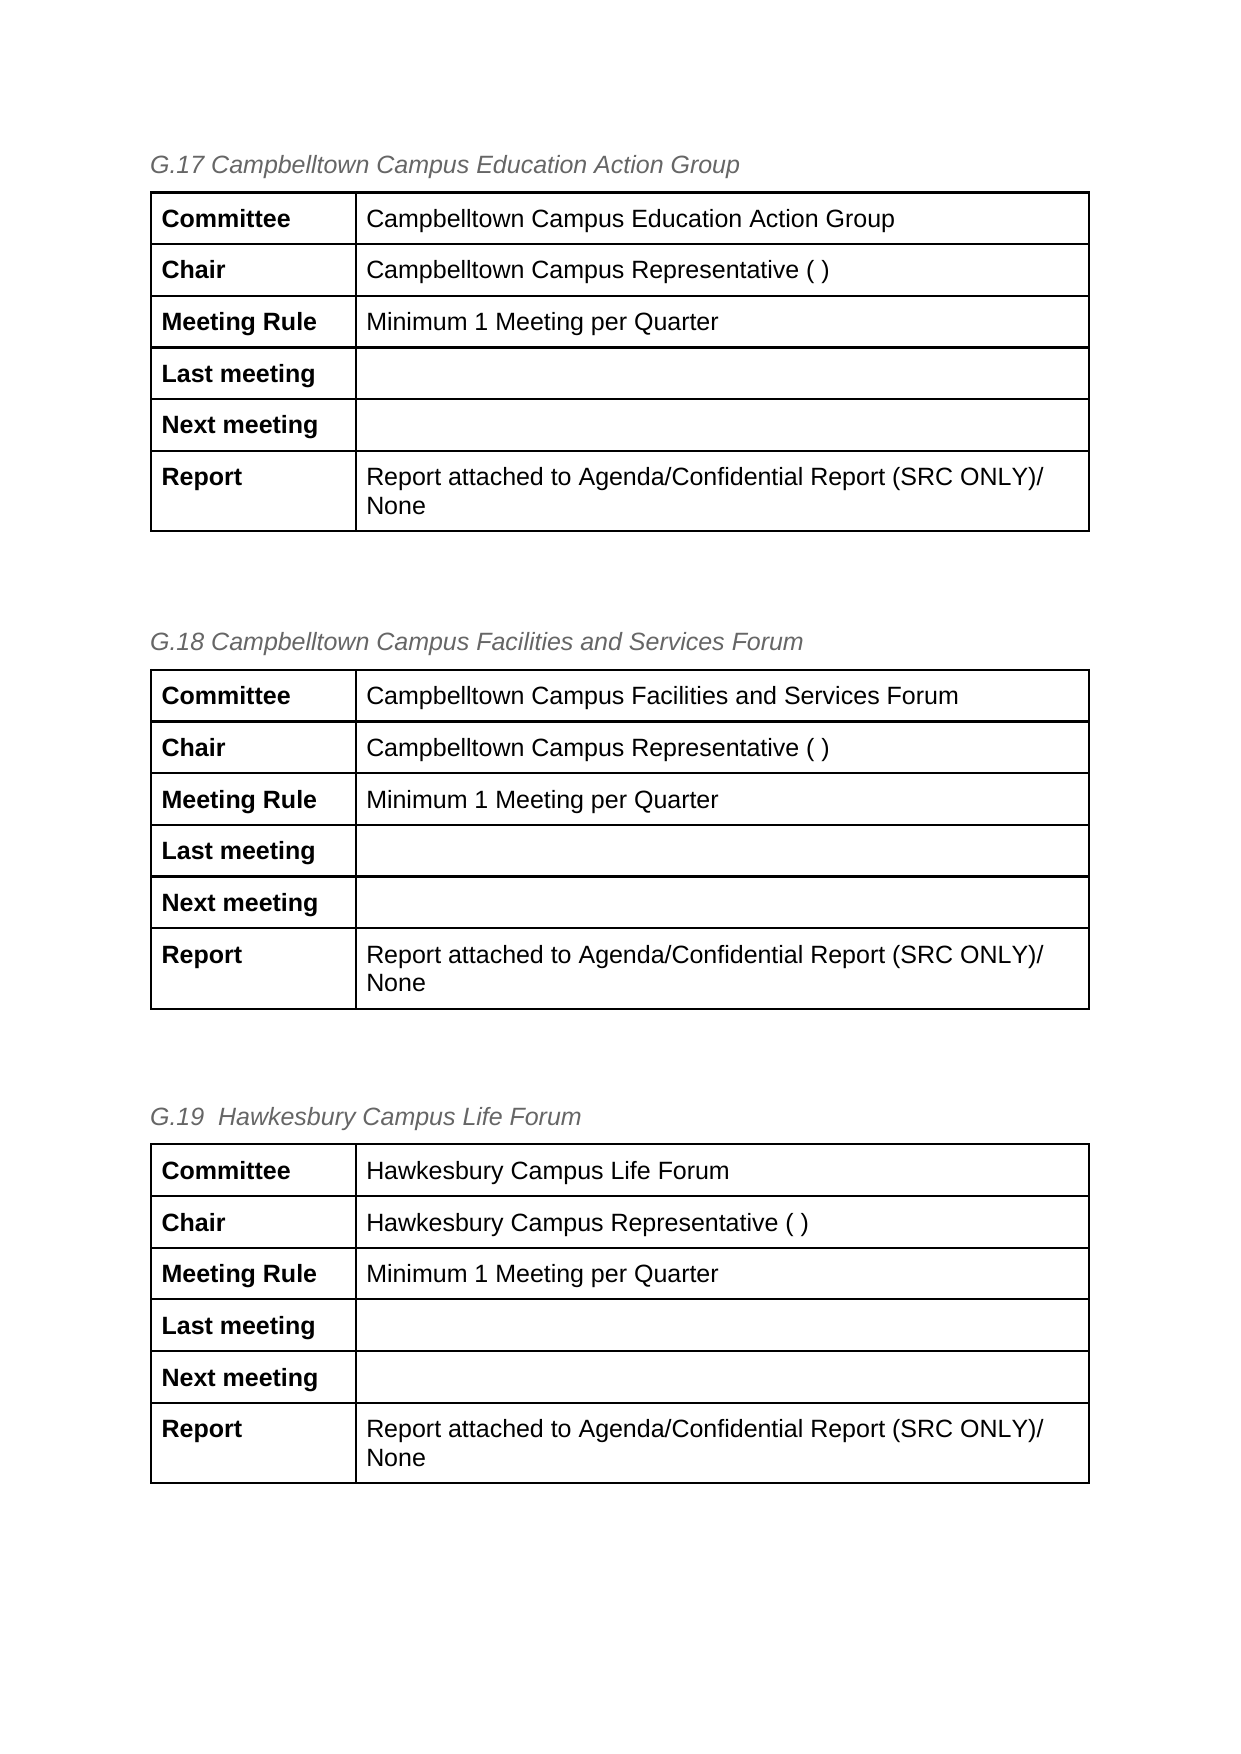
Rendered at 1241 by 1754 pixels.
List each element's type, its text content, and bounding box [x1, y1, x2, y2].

table_header Campbelltown Campus Education Action Group [357, 194, 1088, 243]
table_cell Last meeting [152, 349, 355, 398]
table_cell [357, 826, 1088, 875]
table_cell Report attached to Agenda/Confidential Report (SRC ONLY)/ None [357, 452, 1088, 530]
table_cell Report attached to Agenda/Confidential Report (SRC ONLY)/ None [357, 929, 1088, 1007]
table_cell Report attached to Agenda/Confidential Report (SRC ONLY)/ None [357, 1404, 1088, 1482]
subtitle G.18 Campbelltown Campus Facilities and Services Forum [150, 627, 1090, 656]
table_header Committee [152, 194, 355, 243]
table_cell [357, 1352, 1088, 1402]
subtitle G.19 Hawkesbury Campus Life Forum [150, 1102, 1090, 1131]
table_cell [357, 1300, 1088, 1350]
table_cell Chair [152, 245, 355, 295]
table_header Committee [152, 671, 355, 720]
table_cell [357, 878, 1088, 927]
table_cell Last meeting [152, 1300, 355, 1350]
table_cell Next meeting [152, 400, 355, 450]
table_cell Campbelltown Campus Representative ( ) [357, 723, 1088, 772]
table_header Campbelltown Campus Facilities and Services Forum [357, 671, 1088, 720]
table_cell Minimum 1 Meeting per Quarter [357, 1249, 1088, 1298]
table_cell Report [152, 929, 355, 1007]
table_cell Campbelltown Campus Representative ( ) [357, 245, 1088, 295]
subtitle G.17 Campbelltown Campus Education Action Group [150, 150, 1090, 179]
table_cell Next meeting [152, 878, 355, 927]
table_cell Chair [152, 1197, 355, 1247]
table_cell Report [152, 1404, 355, 1482]
table_cell Next meeting [152, 1352, 355, 1402]
table_cell Hawkesbury Campus Representative ( ) [357, 1197, 1088, 1247]
table_cell Meeting Rule [152, 774, 355, 824]
table_cell Minimum 1 Meeting per Quarter [357, 297, 1088, 346]
table_header Hawkesbury Campus Life Forum [357, 1145, 1088, 1195]
table_header Committee [152, 1145, 355, 1195]
table_cell Meeting Rule [152, 1249, 355, 1298]
table_cell Last meeting [152, 826, 355, 875]
table_cell [357, 349, 1088, 398]
table_cell Report [152, 452, 355, 530]
table_cell [357, 400, 1088, 450]
table_cell Chair [152, 723, 355, 772]
table_cell Minimum 1 Meeting per Quarter [357, 774, 1088, 824]
table_cell Meeting Rule [152, 297, 355, 346]
